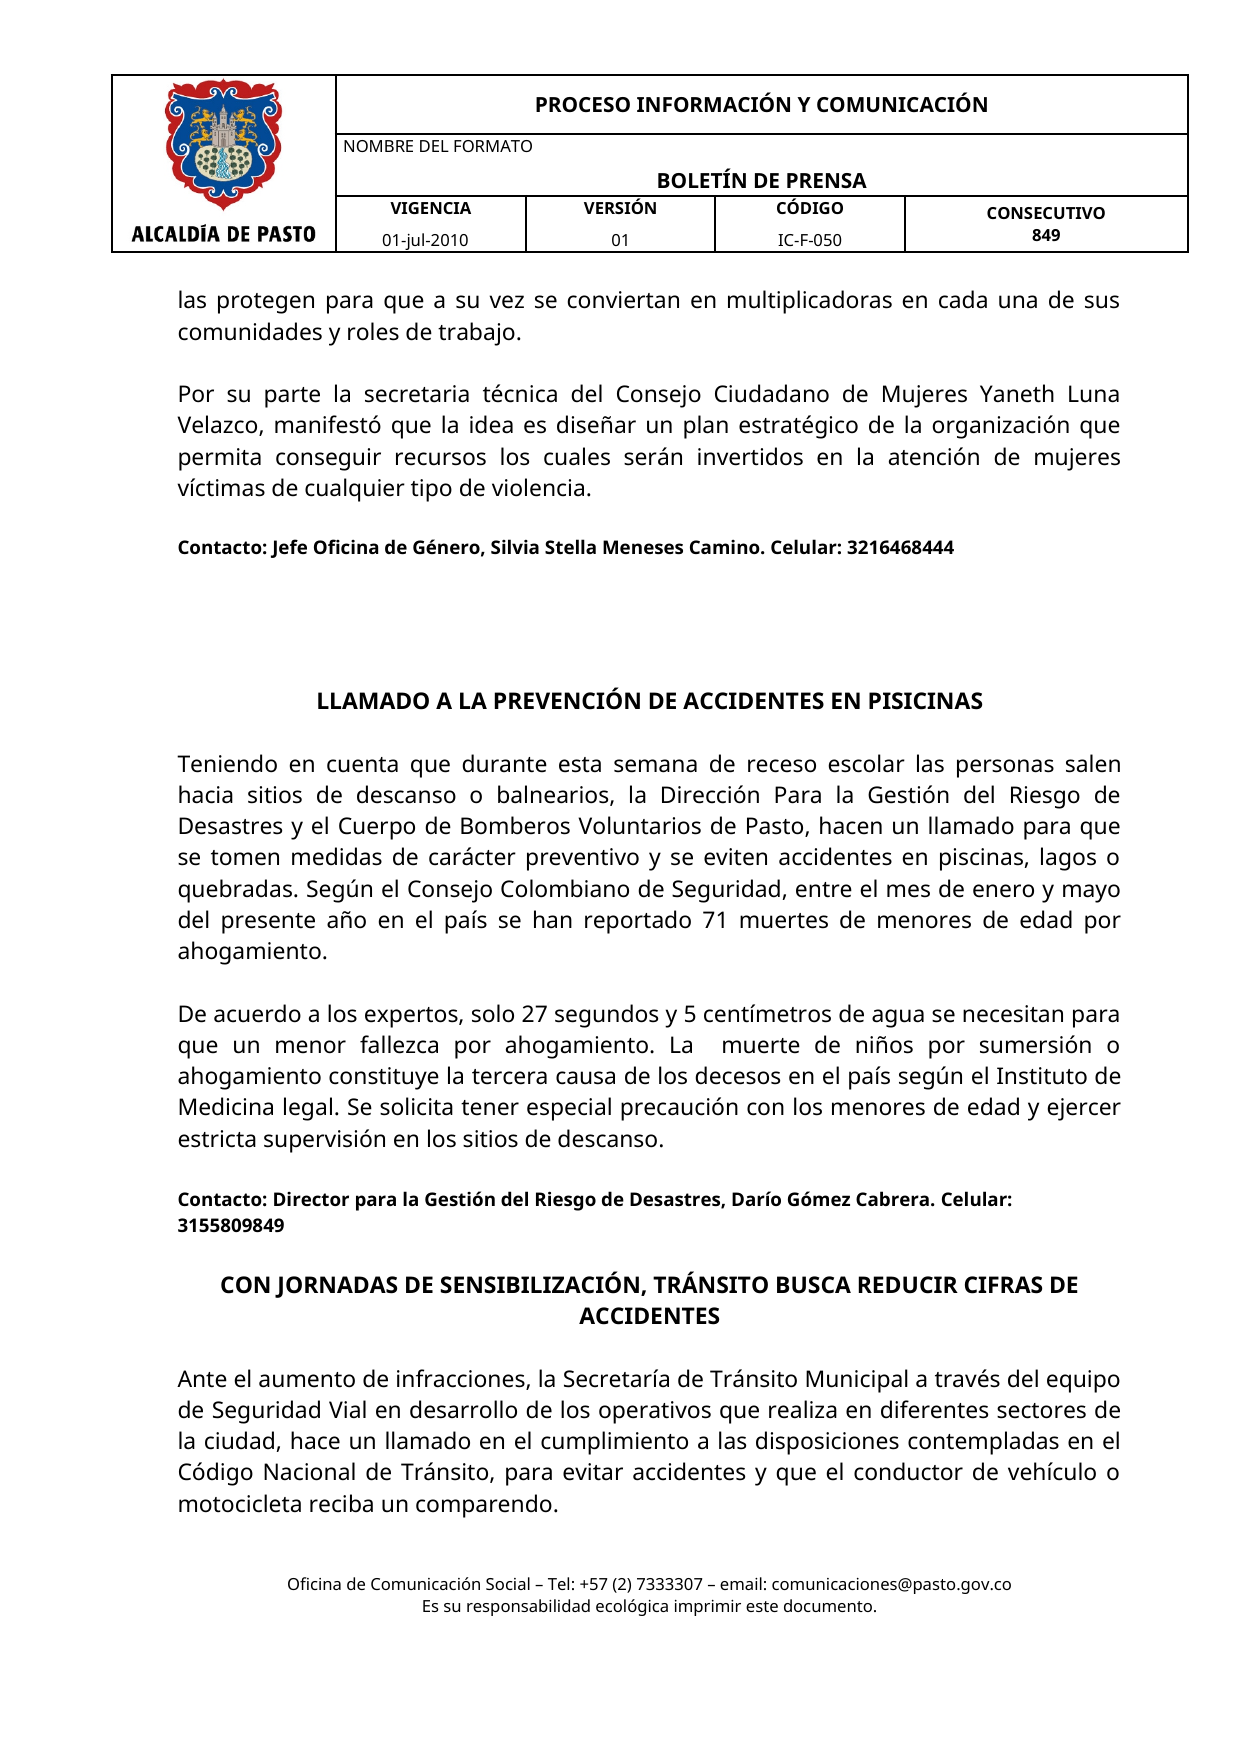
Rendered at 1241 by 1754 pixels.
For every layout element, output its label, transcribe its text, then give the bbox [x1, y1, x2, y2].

text CON JORNADAS DE SENSIBILIZACIÓN, TRÁNSITO BUSCA REDUCIR CIFRAS DE ACCIDENTES [177, 1269, 1122, 1331]
text Ante el aumento de infracciones, la Secretaría de Tránsito Municipal a través del equipo de Seguridad Vial en desarrollo de los operativos que realiza en diferentes sectores de la ciudad, hace un llamado en el cumplimiento a las disposiciones contempladas en el Código Nacional de Tránsito, para evitar accidentes y que el conductor de vehículo o motocicleta reciba un comparendo. [177, 1362, 1122, 1519]
text Contacto: Director para la Gestión del Riesgo de Desastres, Darío Gómez Cabrera. Celular: 3155809849 [272, 1185, 1122, 1237]
text Teniendo en cuenta que durante esta semana de receso escolar las personas salen hacia sitios de descanso o balnearios, la Dirección Para la Gestión del Riesgo de Desastres y el Cuerpo de Bomberos Voluntarios de Pasto, hacen un llamado para que se tomen medidas de carácter preventivo y se eviten accidentes en piscinas, lagos o quebradas. Según el Consejo Colombiano de Seguridad, entre el mes de enero y mayo del presente año en el país se han reportado 71 muertes de menores de edad por ahogamiento. [177, 747, 1122, 966]
text Por su parte la secretaria técnica del Consejo Ciudadano de Mujeres Yaneth Luna Velazco, manifestó que la idea es diseñar un plan estratégico de la organización que permita conseguir recursos los cuales serán invertidos en la atención de mujeres víctimas de cualquier tipo de violencia. [177, 378, 1122, 503]
picture [118, 76, 327, 242]
text LLAMADO A LA PREVENCIÓN DE ACCIDENTES EN PISICINAS [177, 685, 1122, 716]
text De acuerdo a los expertos, solo 27 segundos y 5 centímetros de agua se necesitan para que un menor fallezca por ahogamiento. La muerte de niños por sumersión o ahogamiento constituye la tercera causa de los decesos en el país según el Instituto de Medicina legal. Se solicita tener especial precaución con los menores de edad y ejercer estricta supervisión en los sitios de descanso. [177, 997, 1122, 1154]
text Contacto: Jefe Oficina de Género, Silvia Stella Meneses Camino. Celular: 3216468444 [177, 534, 1122, 560]
